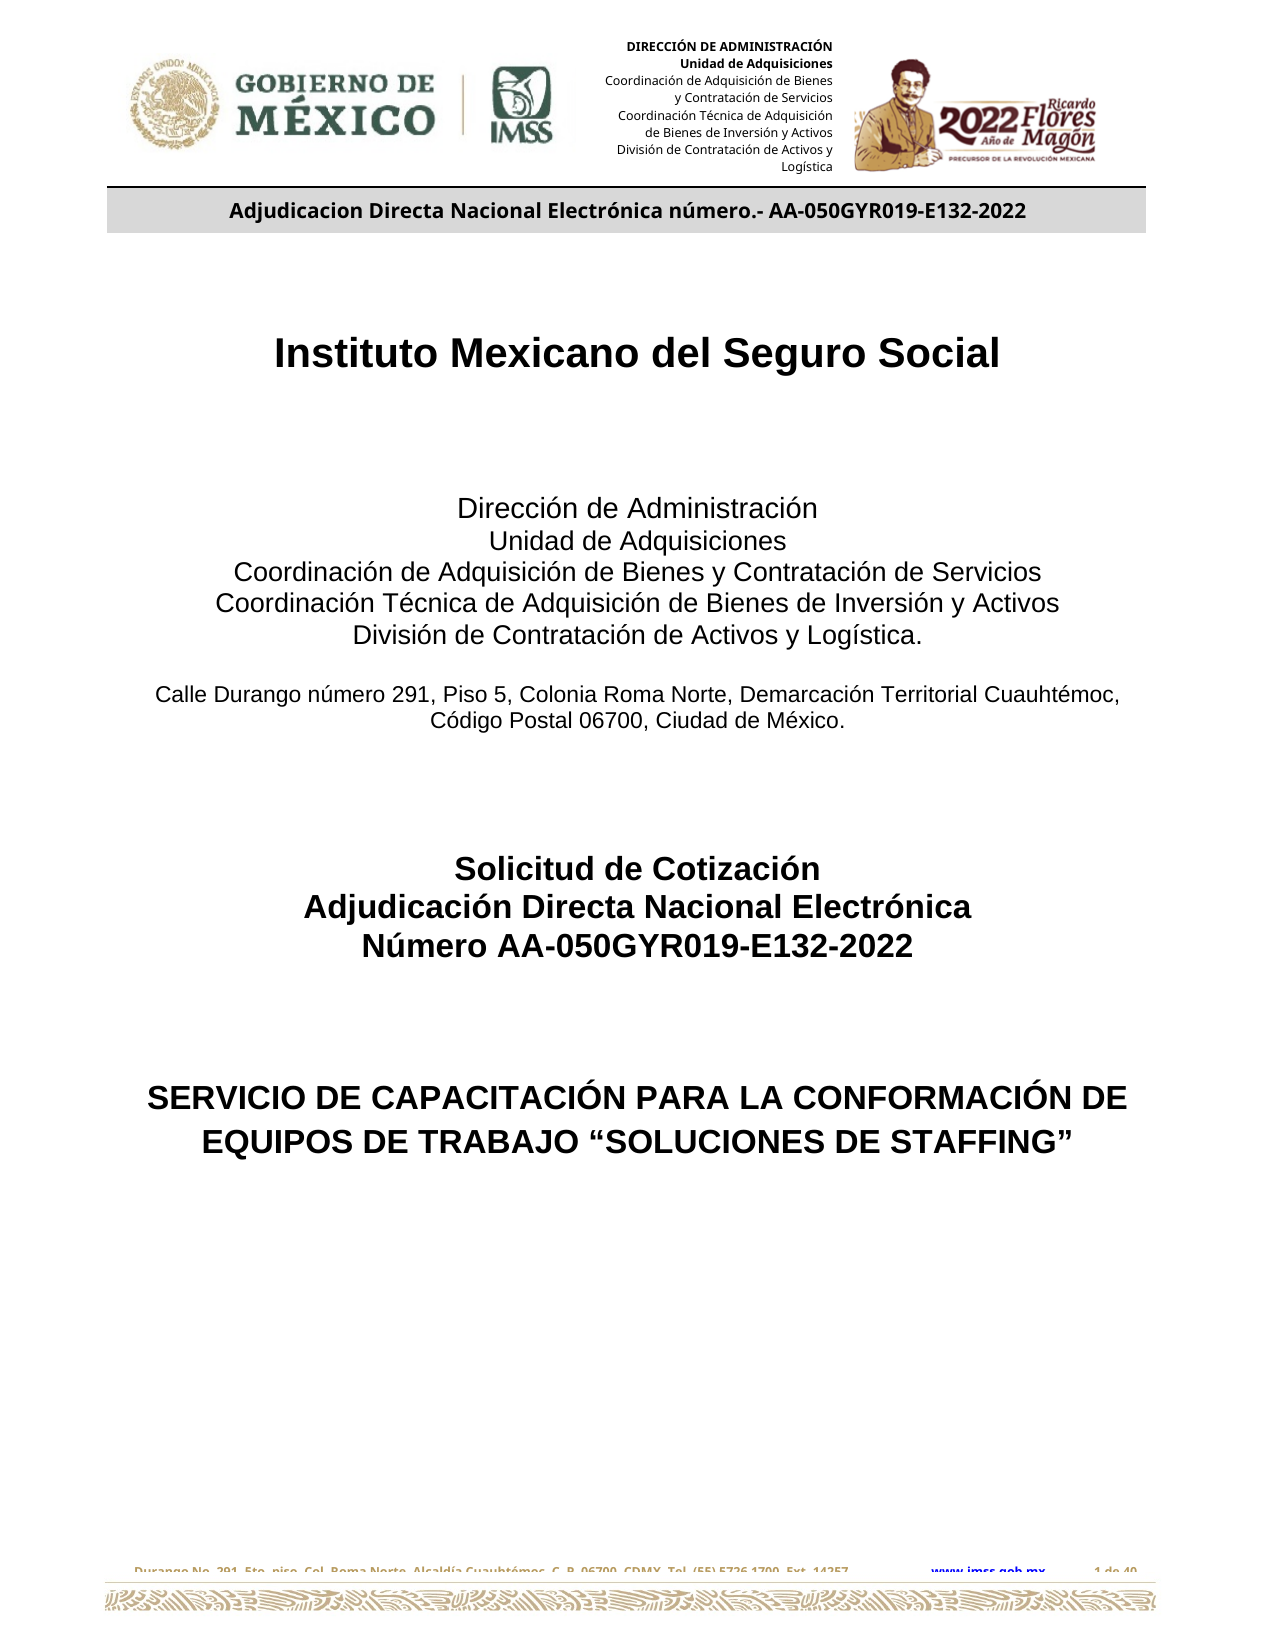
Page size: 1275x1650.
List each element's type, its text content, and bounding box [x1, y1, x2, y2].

text Solicitud de Cotización [88, 849, 1186, 887]
text Coordinación Técnica de Adquisición de Bienes de Inversión y Activos [88, 587, 1186, 619]
text Dirección de Administración [88, 491, 1186, 525]
text Coordinación de Adquisición de Bienes y Contratación de Servicios [88, 556, 1186, 587]
text Número AA-050GYR019-E132-2022 [88, 926, 1186, 964]
text Código Postal 06700, Ciudad de México. [88, 707, 1186, 734]
picture [88, 1572, 1171, 1623]
text SERVICIO DE CAPACITACIÓN PARA LA CONFORMACIÓN DE EQUIPOS DE TRABAJO “SOLUCIONES DE STAFFING” [118, 1078, 1157, 1160]
text Unidad de Adquisiciones [88, 525, 1186, 556]
picture [854, 53, 1099, 178]
text Instituto Mexicano del Seguro Social [88, 328, 1186, 376]
text División de Contratación de Activos y Logística. [88, 619, 1186, 650]
picture [118, 53, 576, 160]
text Adjudicación Directa Nacional Electrónica [88, 887, 1186, 926]
text Calle Durango número 291, Piso 5, Colonia Roma Norte, Demarcación Territorial Cuauhtémoc, [88, 681, 1186, 707]
